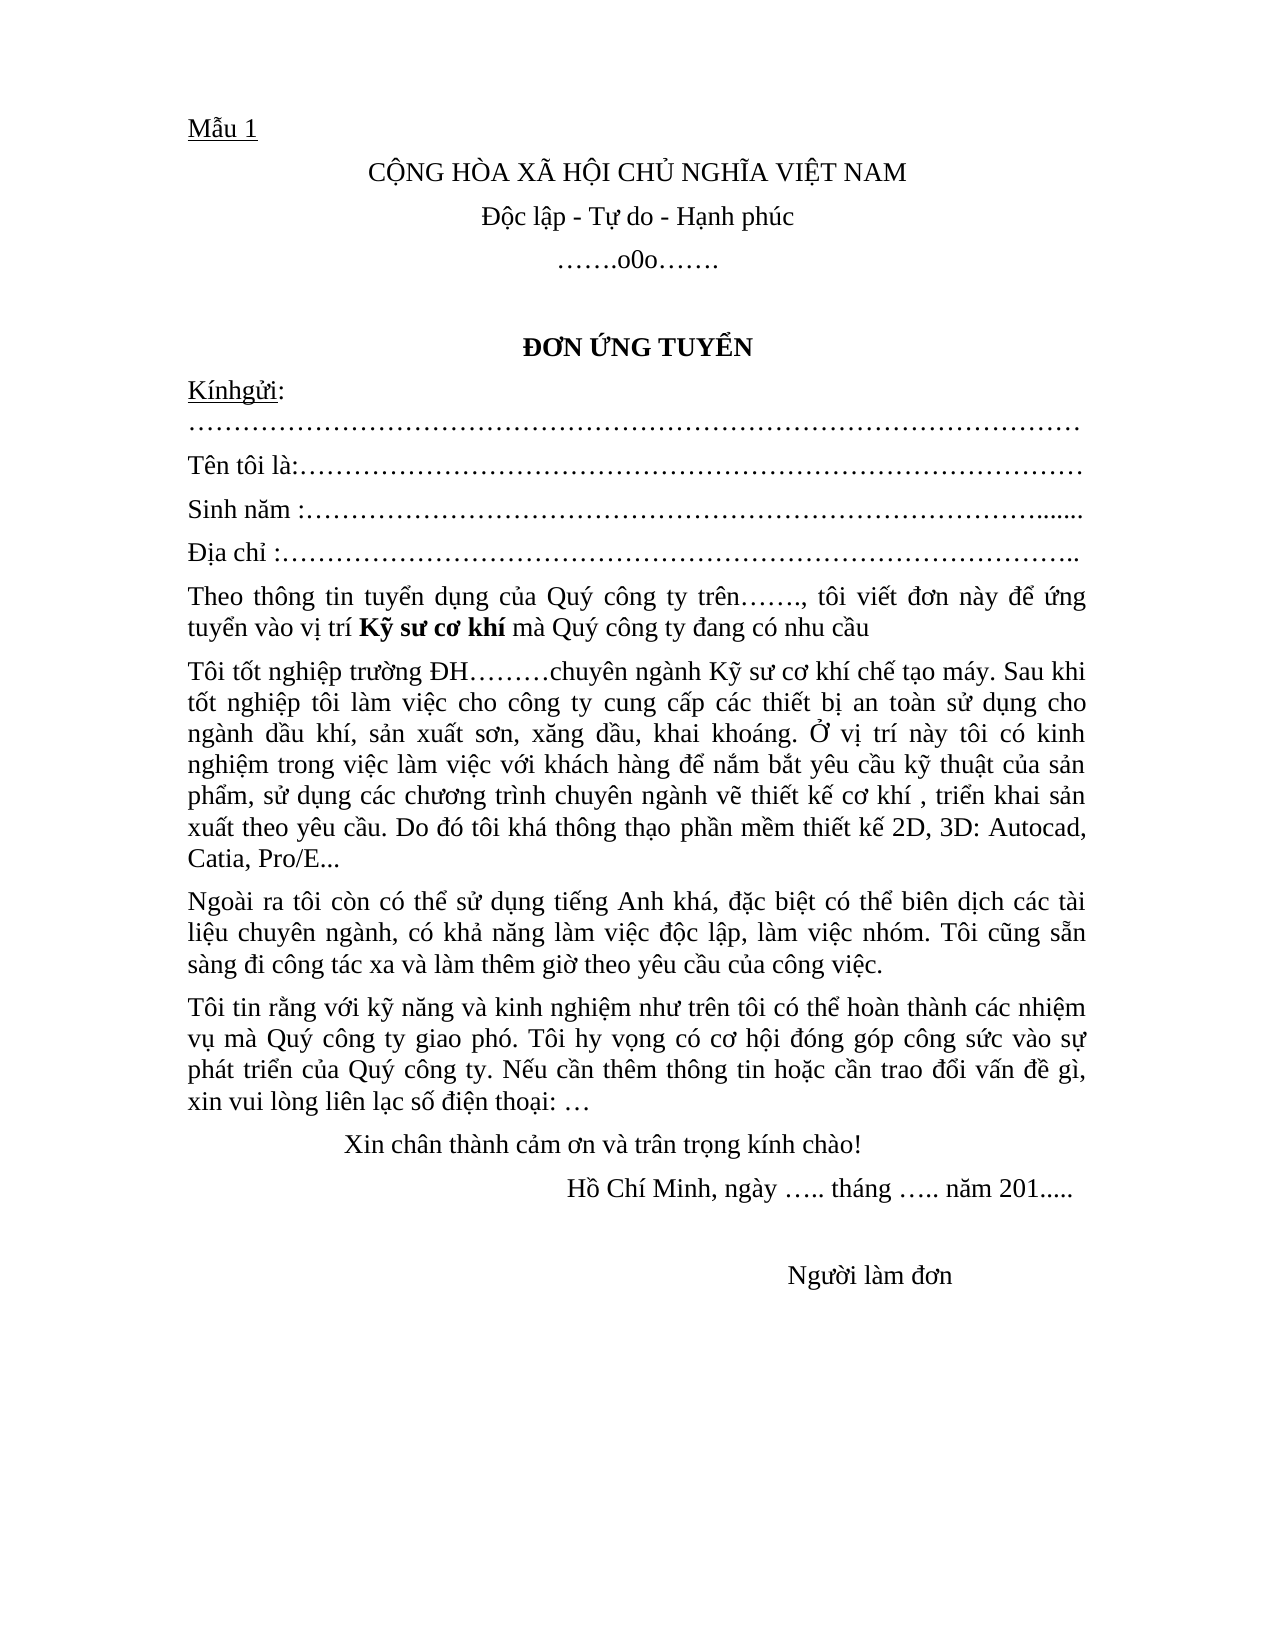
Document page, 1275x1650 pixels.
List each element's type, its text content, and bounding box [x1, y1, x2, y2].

text Mẫu 1 [187, 112, 1087, 144]
text …….o0o……. [187, 243, 1087, 274]
text Người làm đơn [712, 1259, 1087, 1291]
text Sinh năm :………………………………………………………………………....... [187, 493, 1087, 524]
text Hồ Chí Minh, ngày ….. tháng ….. năm 201..... [187, 1172, 1087, 1203]
text Tên tôi là:…………………………………………………………………………… [187, 449, 1087, 480]
text Độc lập - Tự do - Hạnh phúc [187, 200, 1087, 231]
text CỘNG HÒA XÃ HỘI CHỦ NGHĨA VIỆT NAM [187, 156, 1087, 187]
text Tôi tin rằng với kỹ năng và kinh nghiệm như trên tôi có thể hoàn thành các nhiệm vụ mà Quý công ty giao phó. Tôi hy vọng có cơ hội đóng góp công sức vào sự phát triển của Quý công ty. Nếu cần thêm thông tin hoặc cần trao đổi vấn đề gì, xin vui lòng liên lạc số điện thoại: … [187, 991, 1087, 1116]
text Xin chân thành cảm ơn và trân trọng kính chào! [187, 1128, 1087, 1159]
text ĐƠN ỨNG TUYỂN [187, 331, 1087, 362]
text Ngoài ra tôi còn có thể sử dụng tiếng Anh khá, đặc biệt có thể biên dịch các tài liệu chuyên ngành, có khả năng làm việc độc lập, làm việc nhóm. Tôi cũng sẵn sàng đi công tác xa và làm thêm giờ theo yêu cầu của công việc. [187, 885, 1087, 979]
text Địa chỉ :…………………………………………………………………………….. [187, 536, 1087, 568]
text Theo thông tin tuyển dụng của Quý công ty trên……., tôi viết đơn này để ứng tuyển vào vị trí Kỹ sư cơ khí mà Quý công ty đang có nhu cầu [187, 580, 1087, 642]
text Kínhgửi: ……………………………………………………………………………………… [187, 374, 1087, 437]
text Tôi tốt nghiệp trường ĐH………chuyên ngành Kỹ sư cơ khí chế tạo máy. Sau khi tốt nghiệp tôi làm việc cho công ty cung cấp các thiết bị an toàn sử dụng cho ngành dầu khí, sản xuất sơn, xăng dầu, khai khoáng. Ở vị trí này tôi có kinh nghiệm trong việc làm việc với khách hàng để nắm bắt yêu cầu kỹ thuật của sản phẩm, sử dụng các chương trình chuyên ngành vẽ thiết kế cơ khí , triển khai sản xuất theo yêu cầu. Do đó tôi khá thông thạo phần mềm thiết kế 2D, 3D: Autocad, Catia, Pro/E... [187, 655, 1087, 873]
